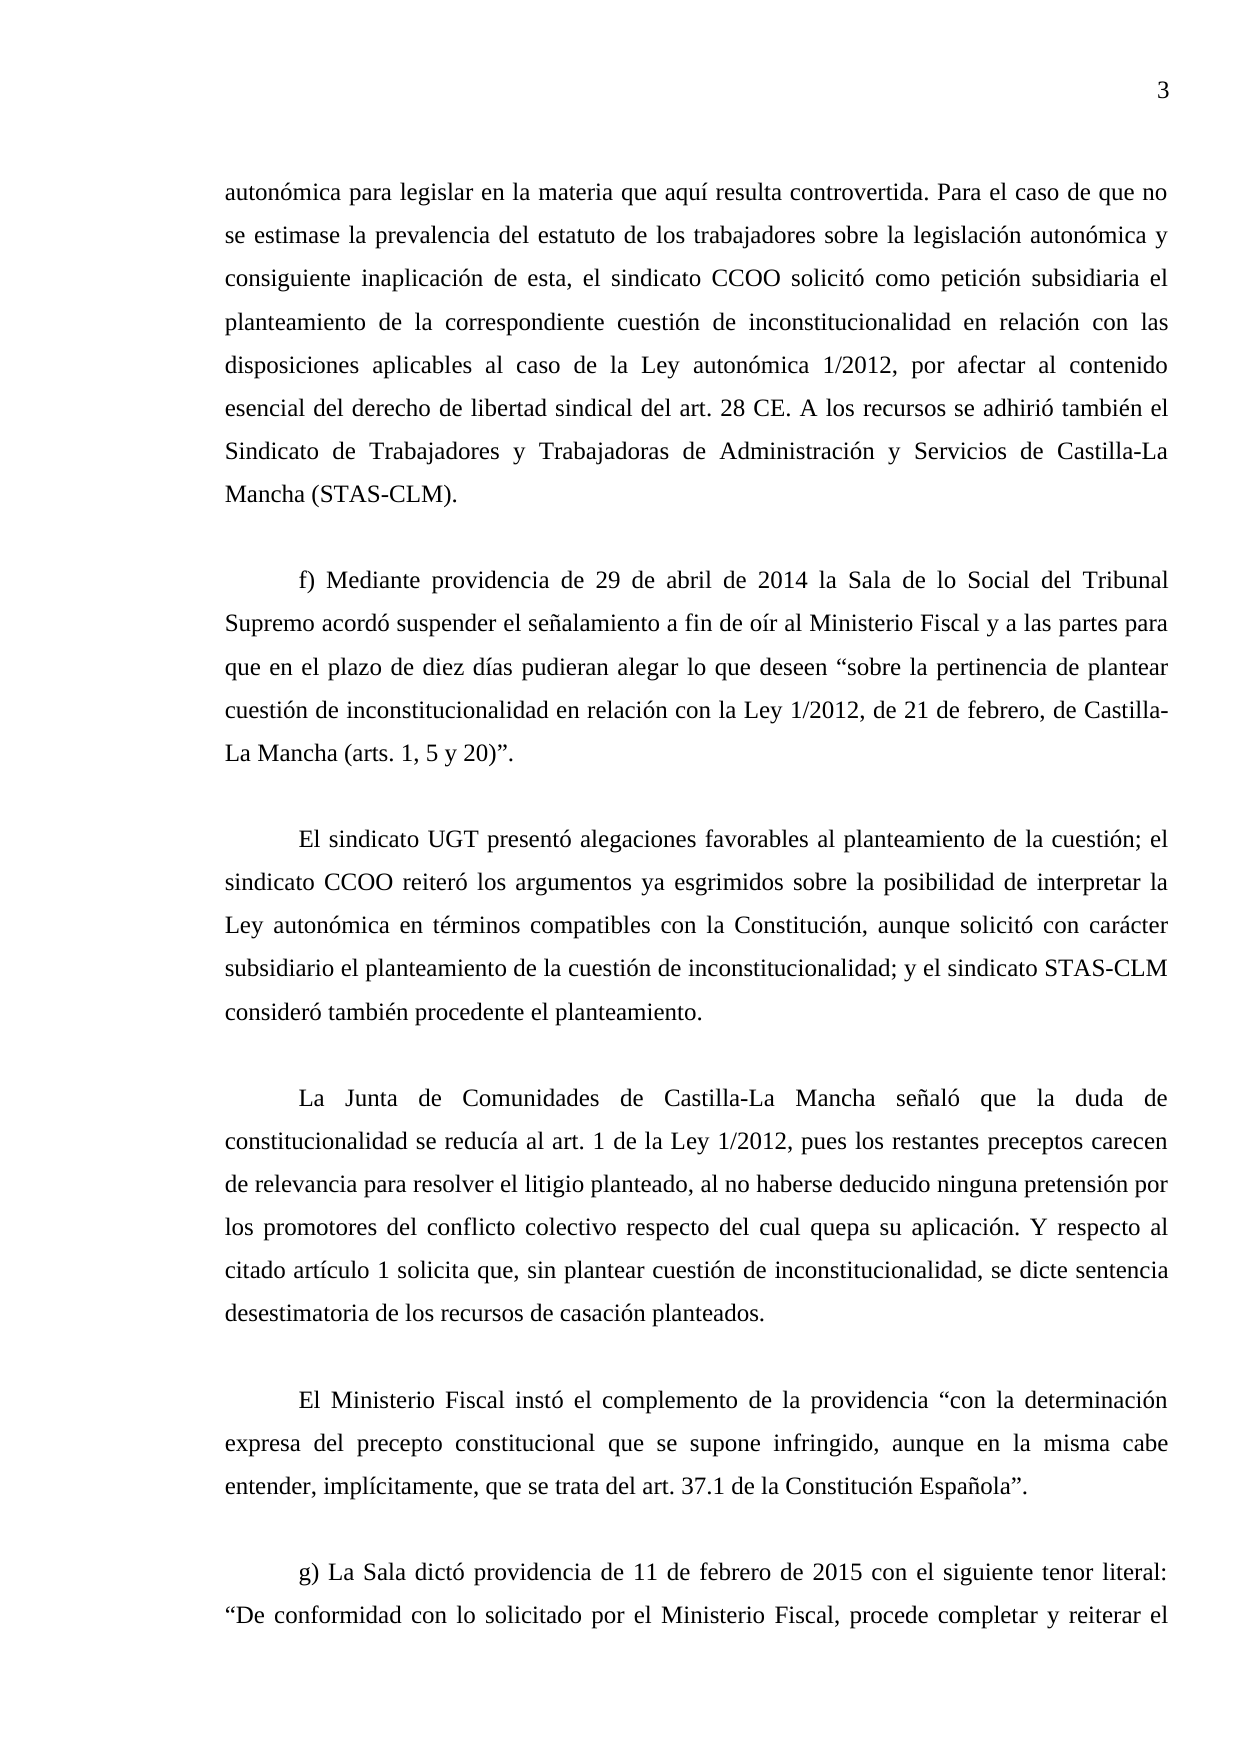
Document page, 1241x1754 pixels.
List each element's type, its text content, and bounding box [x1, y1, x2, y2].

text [224, 177, 1169, 508]
text f) Mediante providencia de 29 de abril de 2014 la Sala de lo Social del Tribunal Supremo acordó suspender el señalamiento a fin de oír al Ministerio Fiscal y a las partes para que en el plazo de diez días pudieran alegar lo que deseen “sobre la pertinencia de plantear cuestión de inconstitucionalidad en relación con la Ley 1/2012, de 21 de febrero, de Castilla-La Mancha (arts. 1, 5 y 20)”. [224, 565, 1169, 767]
text El Ministerio Fiscal instó el complemento de la providencia “con la determinación expresa del precepto constitucional que se supone infringido, aunque en la misma cabe entender, implícitamente, que se trata del art. 37.1 de la Constitución Española”. [224, 1385, 1169, 1500]
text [224, 1557, 1169, 1629]
text El sindicato UGT presentó alegaciones favorables al planteamiento de la cuestión; el sindicato CCOO reiteró los argumentos ya esgrimidos sobre la posibilidad de interpretar la Ley autonómica en términos compatibles con la Constitución, aunque solicitó con carácter subsidiario el planteamiento de la cuestión de inconstitucionalidad; y el sindicato STAS-CLM consideró también procedente el planteamiento. [224, 824, 1169, 1025]
text La Junta de Comunidades de Castilla-La Mancha señaló que la duda de constitucionalidad se reducía al art. 1 de la Ley 1/2012, pues los restantes preceptos carecen de relevancia para resolver el litigio planteado, al no haberse deducido ninguna pretensión por los promotores del conflicto colectivo respecto del cual quepa su aplicación. Y respecto al citado artículo 1 solicita que, sin plantear cuestión de inconstitucionalidad, se dicte sentencia desestimatoria de los recursos de casación planteados. [224, 1083, 1169, 1327]
